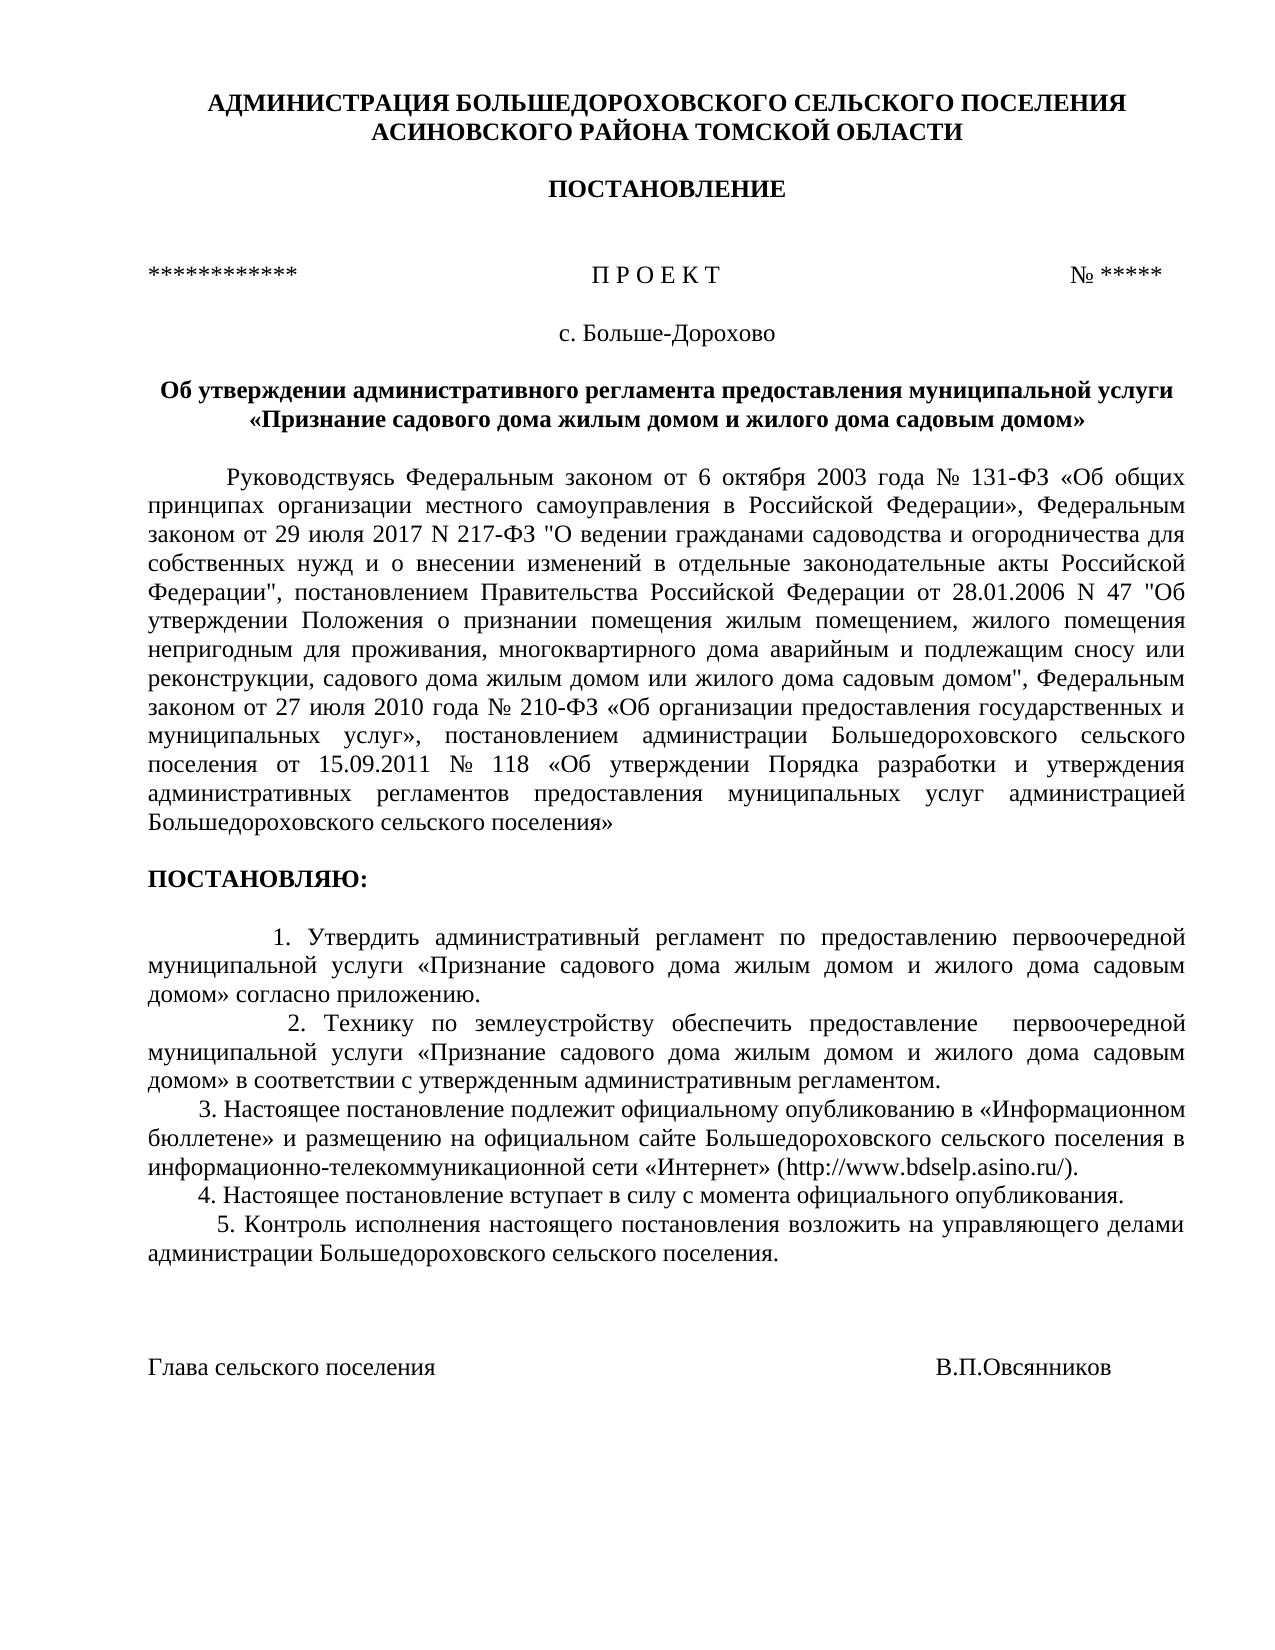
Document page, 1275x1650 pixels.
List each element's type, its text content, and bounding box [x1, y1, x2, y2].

text 2. Технику по землеустройству обеспечить предоставление первоочередной муниципальной услуги «Признание садового дома жилым домом и жилого дома садовым домом» в соответствии с утвержденным административным регламентом. [148, 1008, 1186, 1094]
text АДМИНИСТРАЦИЯ БОЛЬШЕДОРОХОВСКОГО СЕЛЬСКОГО ПОСЕЛЕНИЯ [148, 88, 1186, 117]
text ************ П Р О Е К Т № ***** [148, 260, 1186, 289]
text с. Больше-Дорохово [148, 318, 1186, 347]
text Руководствуясь Федеральным законом от 6 октября 2003 года № 131-ФЗ «Об общих принципах организации местного самоуправления в Российской Федерации», Федеральным законом от 29 июля 2017 N 217-ФЗ "О ведении гражданами садоводства и огородничества для собственных нужд и о внесении изменений в отдельные законодательные акты Российской Федерации", постановлением Правительства Российской Федерации от 28.01.2006 N 47 "Об утверждении Положения о признании помещения жилым помещением, жилого помещения непригодным для проживания, многоквартирного дома аварийным и подлежащим сносу или реконструкции, садового дома жилым домом или жилого дома садовым домом", Федеральным законом от 27 июля 2010 года № 210-ФЗ «Об организации предоставления государственных и муниципальных услуг», постановлением администрации Большедороховского сельского поселения от 15.09.2011 № 118 «Об утверждении Порядка разработки и утверждения административных регламентов предоставления муниципальных услуг администрацией Большедороховского сельского поселения» [148, 462, 1186, 835]
text ПОСТАНОВЛЕНИЕ [148, 174, 1186, 203]
text ПОСТАНОВЛЯЮ: [148, 864, 1186, 893]
text АСИНОВСКОГО РАЙОНА ТОМСКОЙ ОБЛАСТИ [148, 117, 1186, 145]
text Об утверждении административного регламента предоставления муниципальной услуги «Признание садового дома жилым домом и жилого дома садовым домом» [148, 375, 1186, 433]
text 5. Контроль исполнения настоящего постановления возложить на управляющего делами администрации Большедороховского сельского поселения. [148, 1209, 1186, 1267]
text Глава сельского поселения В.П.Овсянников [148, 1352, 1186, 1381]
text 4. Настоящее постановление вступает в силу с момента официального опубликования. [148, 1180, 1186, 1209]
text 3. Настоящее постановление подлежит официальному опубликованию в «Информационном бюллетене» и размещению на официальном сайте Большедороховского сельского поселения в информационно-телекоммуникационной сети «Интернет» (http://www.bdselp.asino.ru/). [148, 1094, 1186, 1180]
text 1. Утвердить административный регламент по предоставлению первоочередной муниципальной услуги «Признание садового дома жилым домом и жилого дома садовым домом» согласно приложению. [148, 922, 1186, 1008]
